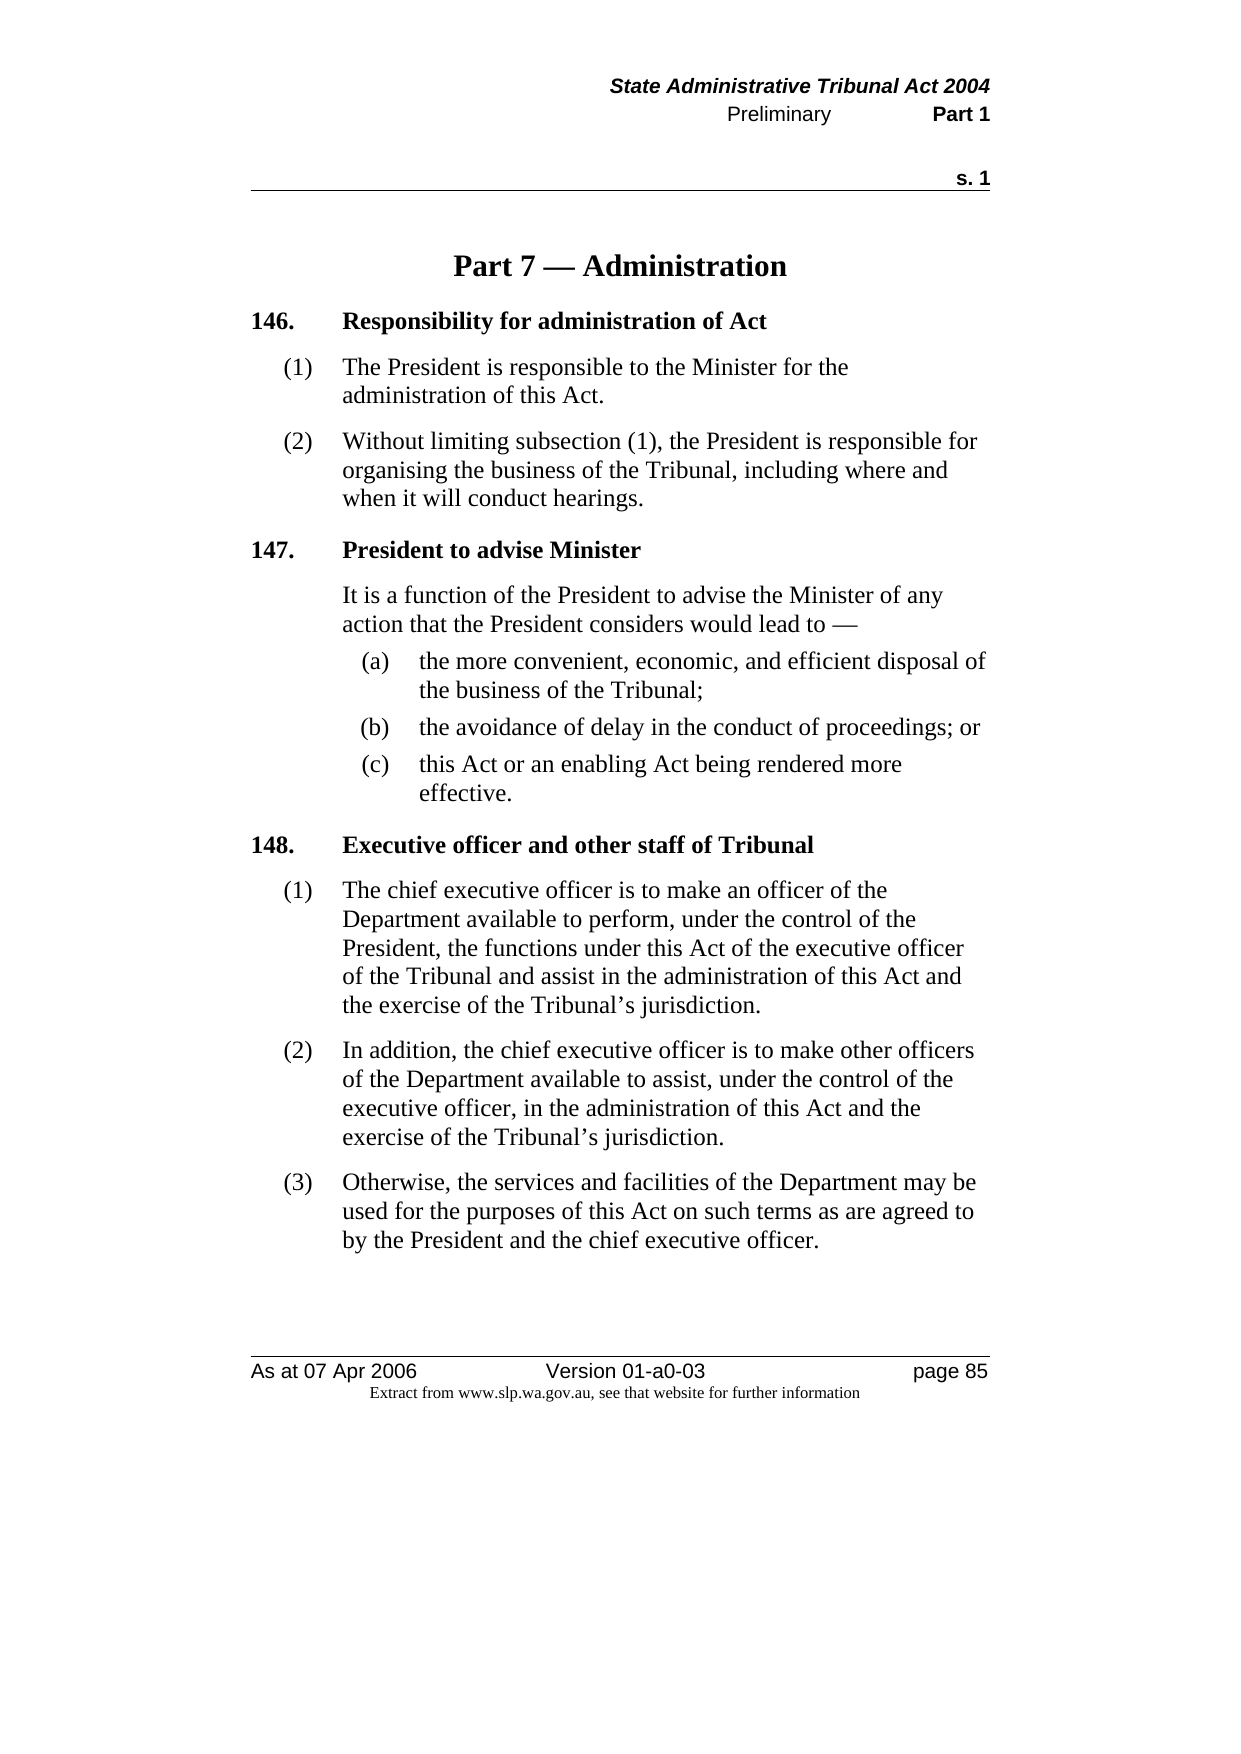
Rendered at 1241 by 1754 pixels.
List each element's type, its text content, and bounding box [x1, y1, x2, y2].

subtitle Part 7 — Administration [251, 247, 990, 283]
text (c) this Act or an enabling Act being rendered more effective. [251, 749, 990, 807]
subtitle 147. President to advise Minister [251, 535, 990, 564]
text (1) The chief executive officer is to make an officer of the Department available to perform, under the control of the President, the functions under this Act of the executive officer of the Tribunal and assist in the administration of this Act and the exercise of the Tribunal’s jurisdiction. [251, 875, 990, 1019]
subtitle 148. Executive officer and other staff of Tribunal [251, 830, 990, 858]
subtitle 146. Responsibility for administration of Act [251, 306, 990, 335]
text It is a function of the President to advise the Minister of any action that the President considers would lead to — [251, 581, 990, 638]
text (2) In addition, the chief executive officer is to make other officers of the Department available to assist, under the control of the executive officer, in the administration of this Act and the exercise of the Tribunal’s jurisdiction. [251, 1036, 990, 1151]
text (a) the more convenient, economic, and efficient disposal of the business of the Tribunal; [251, 646, 990, 704]
text (1) The President is responsible to the Minister for the administration of this Act. [251, 352, 990, 409]
text (2) Without limiting subsection (1), the President is responsible for organising the business of the Tribunal, including where and when it will conduct hearings. [251, 426, 990, 512]
text (3) Otherwise, the services and facilities of the Department may be used for the purposes of this Act on such terms as are agreed to by the President and the chief executive officer. [251, 1167, 990, 1253]
text (b) the avoidance of delay in the conduct of proceedings; or [251, 712, 990, 741]
